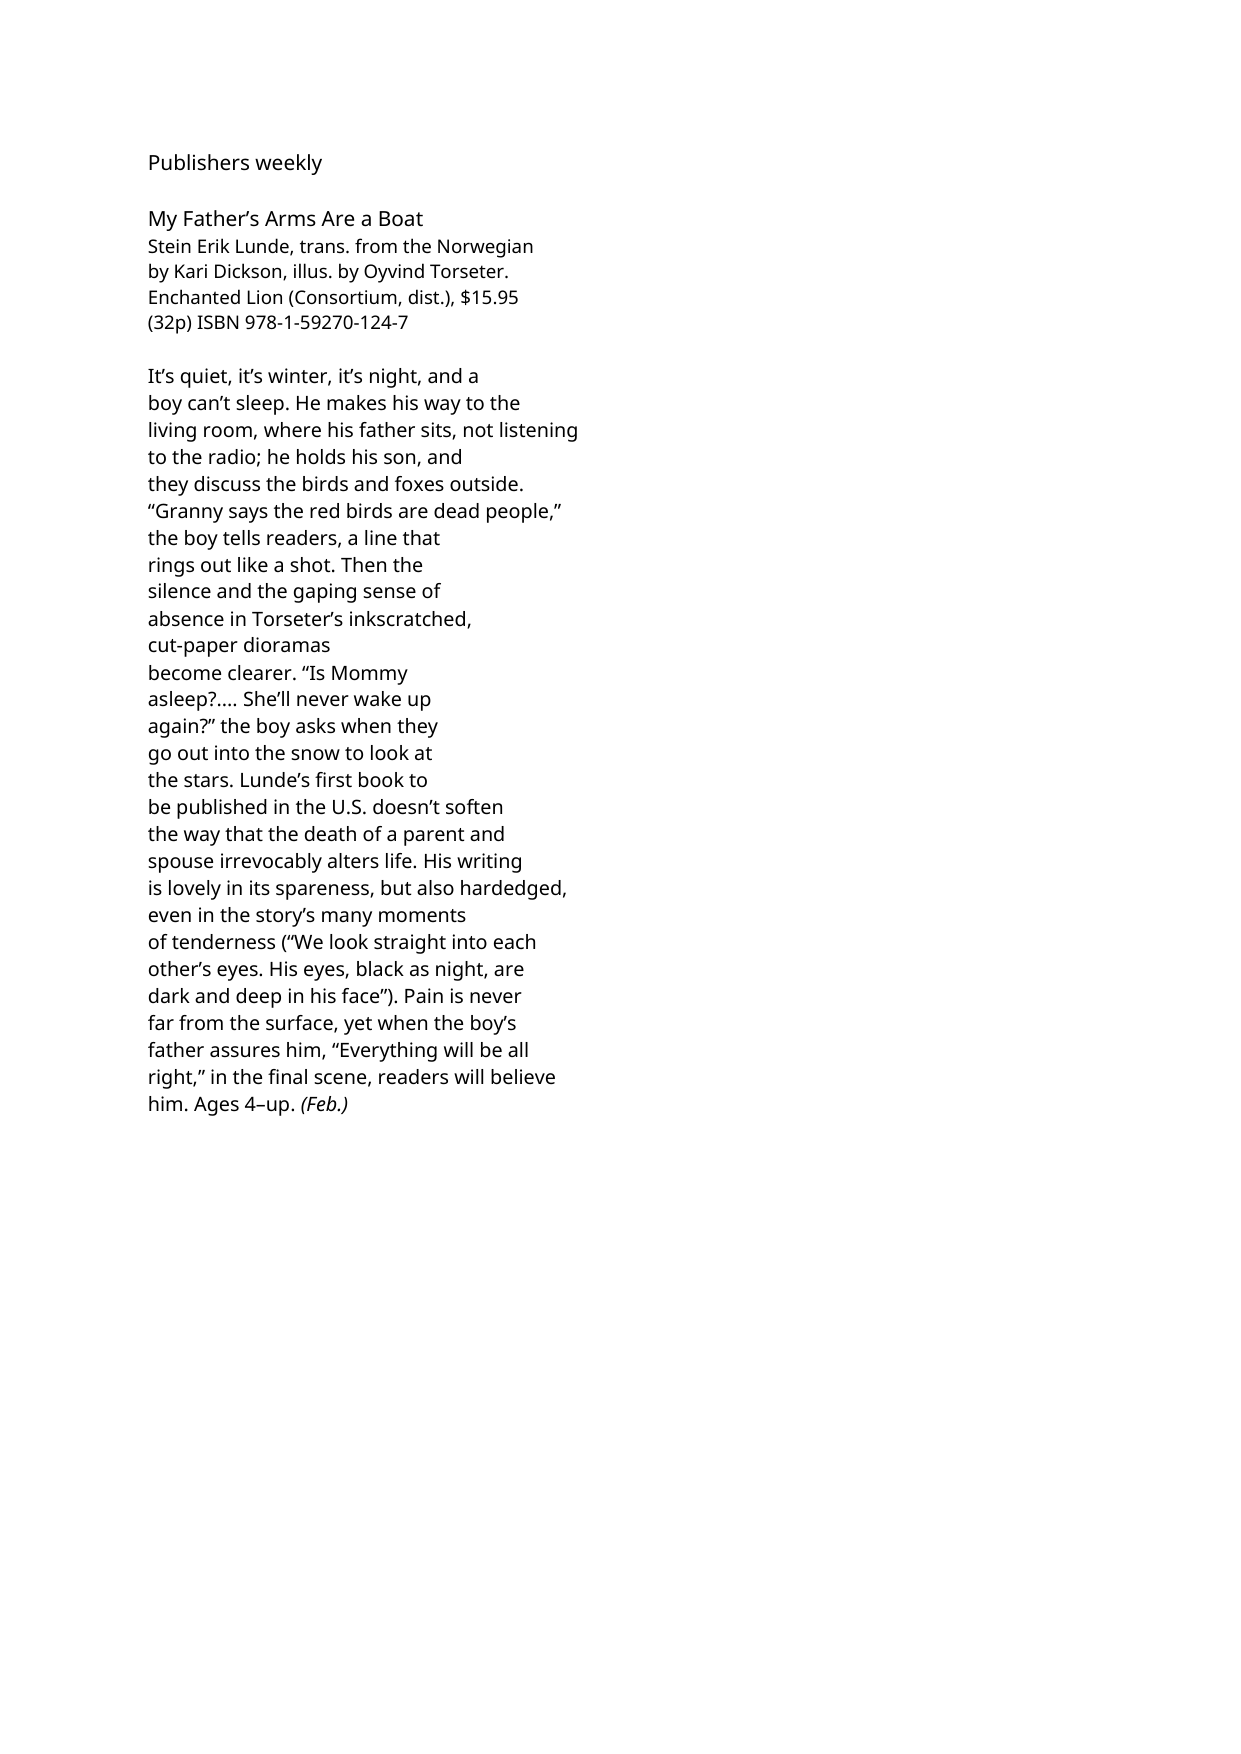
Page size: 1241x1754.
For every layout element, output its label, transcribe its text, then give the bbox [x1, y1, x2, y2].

text cut-paper dioramas [148, 632, 1093, 659]
text far from the surface, yet when the boy’s [148, 1009, 1093, 1036]
text asleep?.... She’ll never wake up [148, 686, 1093, 713]
text dark and deep in his face”). Pain is never [148, 982, 1093, 1009]
text right,” in the final scene, readers will believe [148, 1063, 1093, 1090]
text is lovely in its spareness, but also hardedged, [148, 874, 1093, 902]
text go out into the snow to look at [148, 740, 1093, 767]
text other’s eyes. His eyes, black as night, are [148, 956, 1093, 982]
text they discuss the birds and foxes outside. [148, 470, 1093, 497]
text (32p) ISBN 978-1-59270-124-7 [148, 309, 1093, 335]
text the stars. Lunde’s first book to [148, 767, 1093, 794]
text “Granny says the red birds are dead people,” [148, 497, 1093, 524]
text My Father’s Arms Are a Boat [148, 204, 1093, 233]
text the boy tells readers, a line that [148, 524, 1093, 551]
text by Kari Dickson, illus. by Oyvind Torseter. [148, 258, 1093, 284]
text even in the story’s many moments [148, 902, 1093, 928]
text him. Ages 4–up. (Feb.) [148, 1090, 1093, 1117]
text Enchanted Lion (Consortium, dist.), $15.95 [148, 284, 1093, 309]
text to the radio; he holds his son, and [148, 443, 1093, 470]
text again?” the boy asks when they [148, 713, 1093, 740]
text rings out like a shot. Then the [148, 551, 1093, 578]
text spouse irrevocably alters life. His writing [148, 848, 1093, 874]
text silence and the gaping sense of [148, 578, 1093, 605]
text boy can’t sleep. He makes his way to the [148, 389, 1093, 416]
text absence in Torseter’s inkscratched, [148, 605, 1093, 632]
text living room, where his father sits, not listening [148, 416, 1093, 443]
text Stein Erik Lunde, trans. from the Norwegian [148, 233, 1093, 258]
text be published in the U.S. doesn’t soften [148, 794, 1093, 821]
text Publishers weekly [148, 148, 1093, 176]
text It’s quiet, it’s winter, it’s night, and a [148, 362, 1093, 389]
text father assures him, “Everything will be all [148, 1036, 1093, 1063]
text become clearer. “Is Mommy [148, 659, 1093, 686]
text the way that the death of a parent and [148, 821, 1093, 848]
text of tenderness (“We look straight into each [148, 928, 1093, 956]
